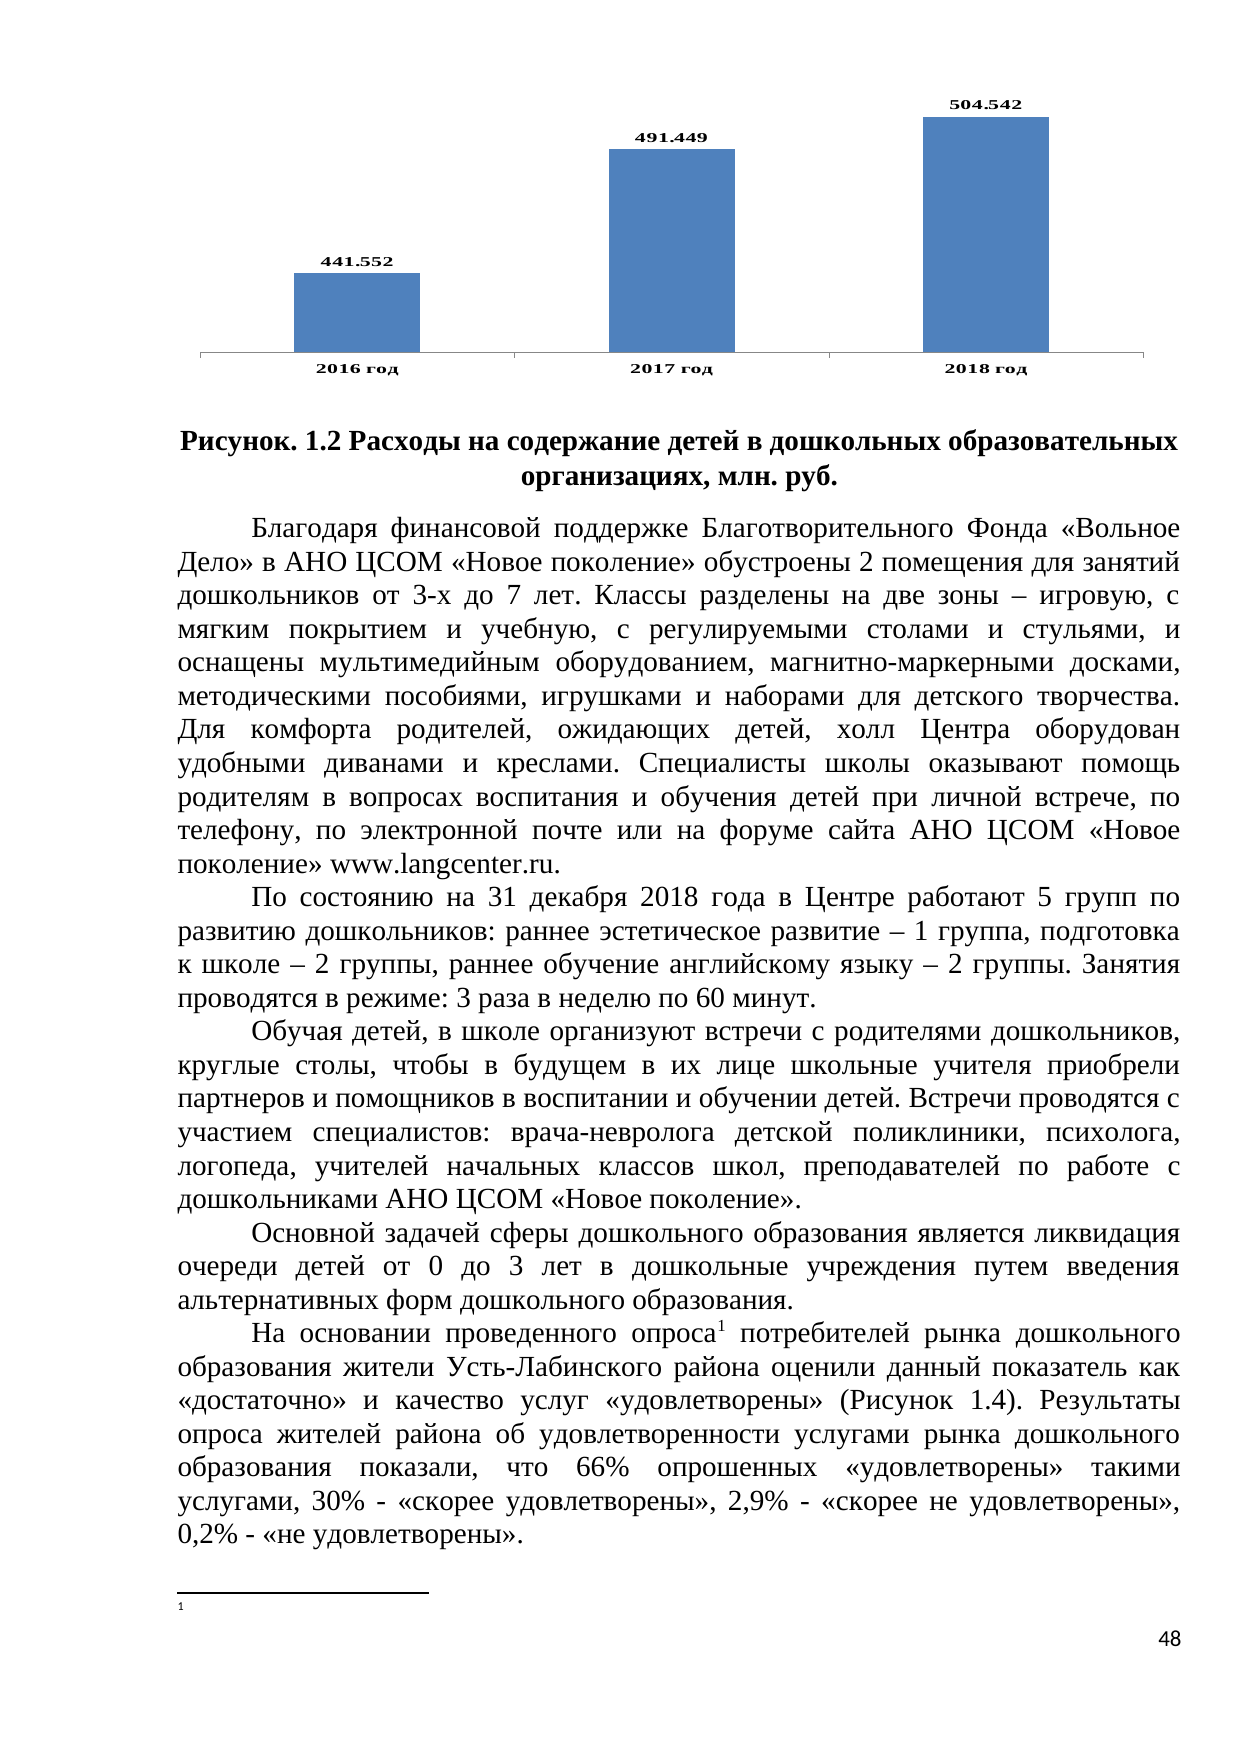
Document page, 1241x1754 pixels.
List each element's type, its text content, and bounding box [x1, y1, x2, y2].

text Благодаря финансовой поддержке Благотворительного Фонда «Вольное Дело» в АНО ЦСОМ «Новое поколение» обустроены 2 помещения для занятий дошкольников от 3-х до 7 лет. Классы разделены на две зоны – игровую, с мягким покрытием и учебную, с регулируемыми столами и стульями, и оснащены мультимедийным оборудованием, магнитно-маркерными досками, методическими пособиями, игрушками и наборами для детского творчества. Для комфорта родителей, ожидающих детей, холл Центра оборудован удобными диванами и креслами. Специалисты школы оказывают помощь родителям в вопросах воспитания и обучения детей при личной встрече, по телефону, по электронной почте или на форуме сайта АНО ЦСОМ «Новое поколение» www.langcenter.ru. [177, 510, 1181, 879]
text Основной задачей сферы дошкольного образования является ликвидация очереди детей от 0 до 3 лет в дошкольные учреждения путем введения альтернативных форм дошкольного образования. [177, 1215, 1181, 1315]
text Рисунок. 1.2 Расходы на содержание детей в дошкольных образовательных организациях, млн. руб. [177, 423, 1181, 492]
text На основании проведенного опроса потребителей рынка дошкольного образования жители Усть-Лабинского района оценили данный показатель как «достаточно» и качество услуг «удовлетворены» (Рисунок 1.4). Результаты опроса жителей района об удовлетворенности услугами рынка дошкольного образования показали, что 66% опрошенных «удовлетворены» такими услугами, 30% - «скорее удовлетворены», 2,9% - «скорее не удовлетворены», 0,2% - «не удовлетворены». [177, 1315, 1181, 1550]
text Обучая детей, в школе организуют встречи с родителями дошкольников, круглые столы, чтобы в будущем в их лице школьные учителя приобрели партнеров и помощников в воспитании и обучении детей. Встречи проводятся с участием специалистов: врача-невролога детской поликлиники, психолога, логопеда, учителей начальных классов школ, преподавателей по работе с дошкольниками АНО ЦСОМ «Новое поколение». [177, 1013, 1181, 1215]
text По состоянию на 31 декабря 2018 года в Центре работают 5 групп по развитию дошкольников: раннее эстетическое развитие – 1 группа, подготовка к школе – 2 группы, раннее обучение английскому языку – 2 группы. Занятия проводятся в режиме: 3 раза в неделю по 60 минут. [177, 879, 1181, 1013]
